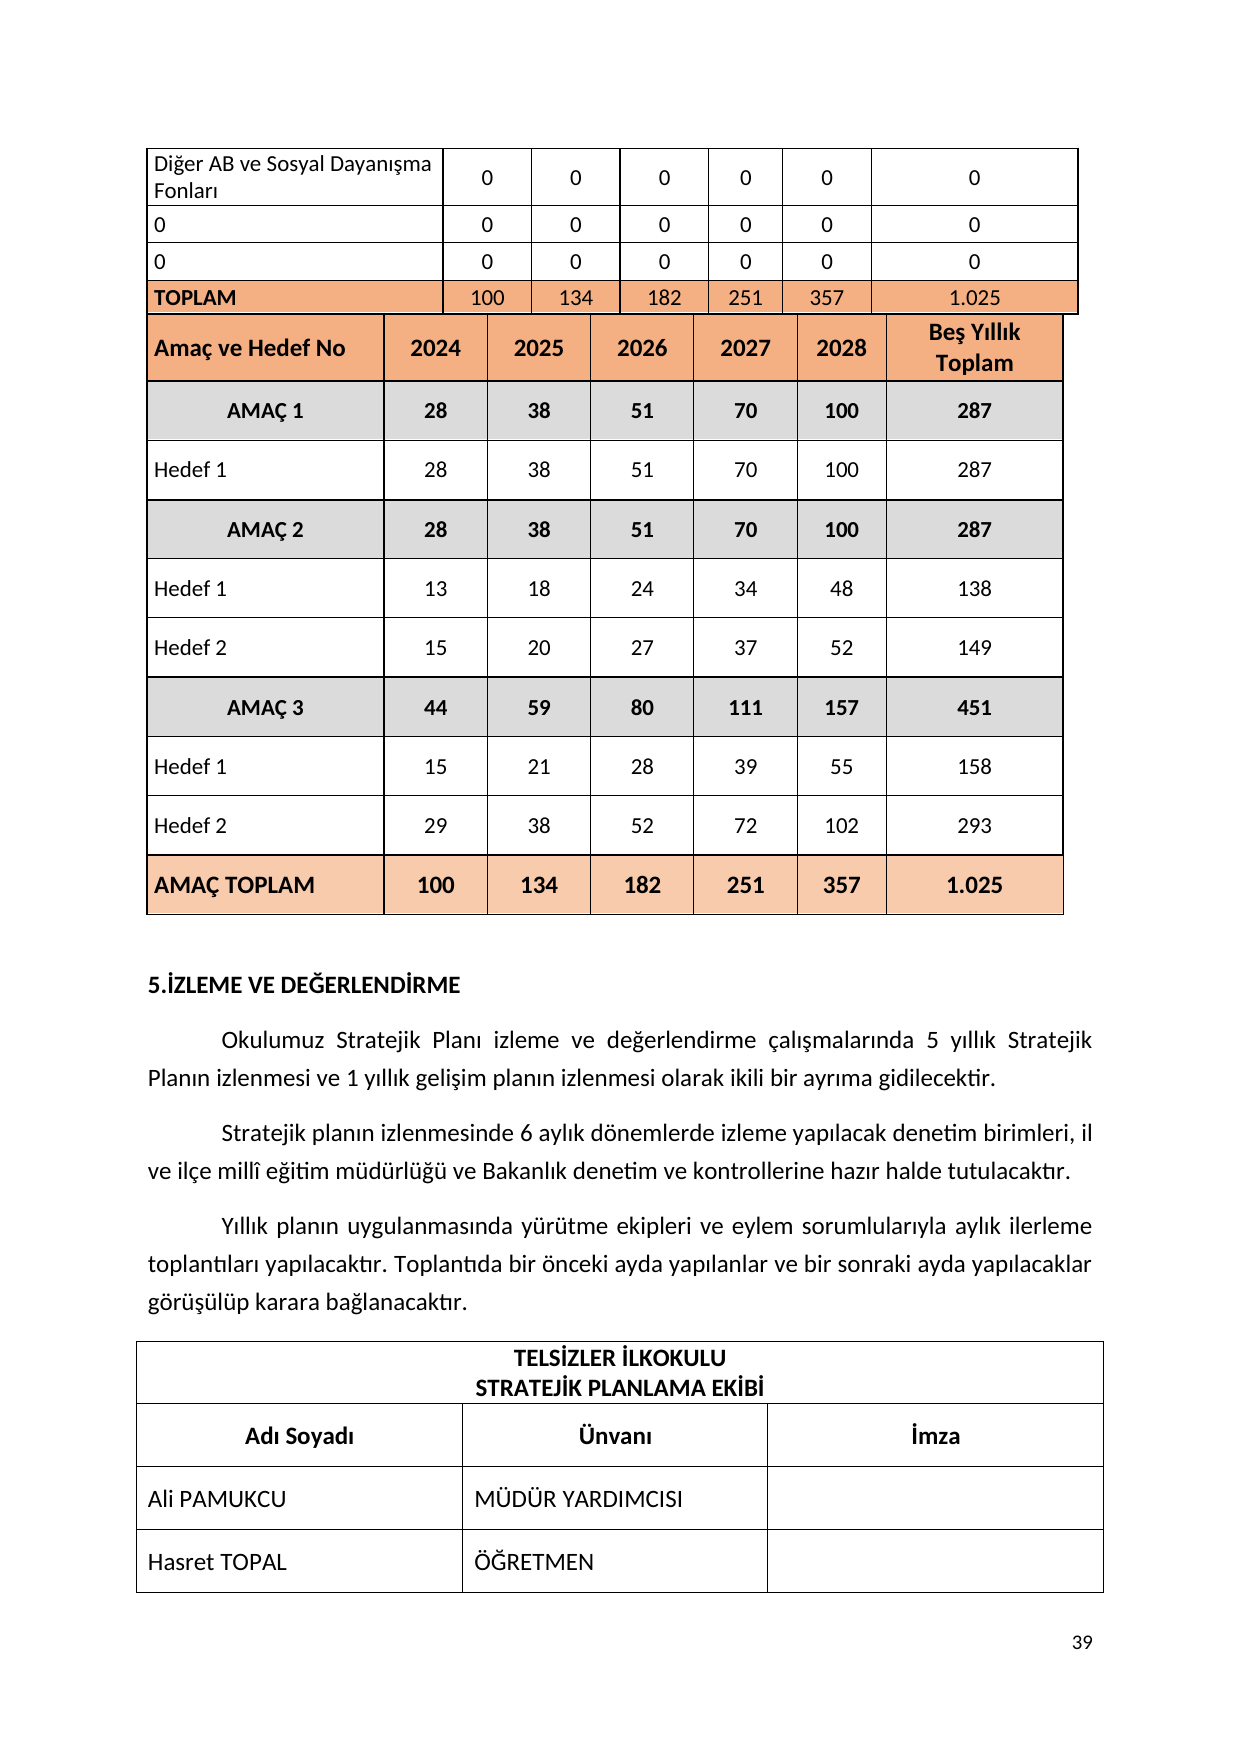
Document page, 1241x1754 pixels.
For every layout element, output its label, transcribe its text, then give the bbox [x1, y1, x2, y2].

table_cell 0 [709, 243, 782, 280]
table_cell 100 [798, 501, 886, 558]
table_cell 18 [488, 559, 590, 617]
table_cell 13 [385, 559, 487, 617]
table_cell 24 [591, 559, 693, 617]
table_cell 0 [709, 149, 782, 205]
table_cell 134 [532, 281, 619, 312]
table_cell Diğer AB ve Sosyal Dayanışma Fonları [148, 149, 442, 205]
table_cell İmza [768, 1404, 1103, 1466]
table_cell 48 [798, 559, 886, 617]
table_cell 0 [783, 149, 871, 205]
table_cell 1.025 [887, 856, 1063, 913]
table_cell 0 [709, 206, 782, 242]
table_cell 59 [488, 678, 590, 736]
table_cell Beş Yıllık Toplam [887, 315, 1062, 380]
table_cell 21 [488, 737, 590, 795]
table_cell 38 [488, 501, 590, 558]
table_cell 0 [444, 206, 531, 242]
table_cell 0 [532, 206, 619, 242]
table_cell 0 [621, 243, 708, 280]
table_cell AMAÇ TOPLAM [148, 856, 383, 913]
table_cell Hedef 1 [148, 441, 383, 498]
table_cell ÖĞRETMEN [463, 1530, 767, 1592]
table_cell 293 [887, 796, 1062, 854]
table_cell 51 [591, 382, 693, 439]
table_cell 0 [148, 243, 442, 280]
table_cell 357 [798, 856, 886, 913]
table_cell [768, 1530, 1103, 1592]
table_cell 55 [798, 737, 886, 795]
table_cell 38 [488, 441, 590, 498]
table_cell Adı Soyadı [137, 1404, 462, 1466]
table_cell 138 [887, 559, 1062, 617]
table_cell 2026 [591, 315, 693, 380]
table_cell 100 [444, 281, 531, 312]
table_cell 38 [488, 796, 590, 854]
table_cell MÜDÜR YARDIMCISI [463, 1467, 767, 1529]
table_cell 158 [887, 737, 1062, 795]
table_cell 251 [694, 856, 797, 913]
table_cell 111 [694, 678, 797, 736]
table_cell 1.025 [872, 281, 1077, 312]
text Okulumuz Stratejik Planı izleme ve değerlendirme çalışmalarında 5 yıllık Stratejik Planın izlenmesi ve 1 yıllık gelişim planın izlenmesi olarak ikili bir ayrıma gidilecektir. [148, 1024, 1093, 1093]
table_cell 451 [887, 678, 1062, 736]
table_cell 287 [887, 382, 1062, 439]
table_cell 2025 [488, 315, 590, 380]
table_cell 0 [783, 206, 871, 242]
table_cell 357 [783, 281, 871, 312]
table_cell 102 [798, 796, 886, 854]
table_cell 287 [887, 441, 1062, 498]
subtitle 5.İZLEME VE DEĞERLENDİRME [148, 969, 1093, 1000]
table_cell Amaç ve Hedef No [148, 315, 383, 380]
table_cell 0 [532, 149, 619, 205]
table_cell 0 [872, 243, 1077, 280]
table_cell Hedef 1 [148, 737, 383, 795]
table_cell 15 [385, 737, 487, 795]
table_cell 0 [872, 149, 1077, 205]
table_cell Hedef 2 [148, 796, 383, 854]
table_cell 51 [591, 501, 693, 558]
table_cell 70 [694, 382, 797, 439]
table_cell 0 [444, 149, 531, 205]
text Stratejik planın izlenmesinde 6 aylık dönemlerde izleme yapılacak denetim birimleri, il ve ilçe millî eğitim müdürlüğü ve Bakanlık denetim ve kontrollerine hazır halde tutulacaktır. [148, 1117, 1093, 1186]
table_cell 28 [385, 441, 487, 498]
table_cell 287 [887, 501, 1062, 558]
table_cell Hasret TOPAL [137, 1530, 462, 1592]
table_cell 28 [385, 382, 487, 439]
table_cell 70 [694, 501, 797, 558]
table_cell 2024 [385, 315, 487, 380]
table_cell 0 [148, 206, 442, 242]
table_cell 44 [385, 678, 487, 736]
table_cell Ünvanı [463, 1404, 767, 1466]
table_cell 0 [532, 243, 619, 280]
table_cell Hedef 1 [148, 559, 383, 617]
table_cell AMAÇ 3 [148, 678, 383, 736]
table_cell 251 [709, 281, 782, 312]
table_cell 0 [621, 149, 708, 205]
table_cell 52 [591, 796, 693, 854]
table_cell 20 [488, 618, 590, 676]
table_cell 37 [694, 618, 797, 676]
table_cell 0 [621, 206, 708, 242]
table_cell Hedef 2 [148, 618, 383, 676]
table_cell 28 [385, 501, 487, 558]
table_cell 29 [385, 796, 487, 854]
table_cell 182 [591, 856, 693, 913]
table_cell 34 [694, 559, 797, 617]
table_cell 51 [591, 441, 693, 498]
table_cell AMAÇ 1 [148, 382, 383, 439]
table_cell 28 [591, 737, 693, 795]
table_cell 100 [798, 441, 886, 498]
table_cell TOPLAM [148, 281, 442, 312]
table_cell 149 [887, 618, 1062, 676]
table_cell 100 [385, 856, 487, 913]
table_cell 157 [798, 678, 886, 736]
table_cell Ali PAMUKCU [137, 1467, 462, 1529]
table_cell 100 [798, 382, 886, 439]
table_header TELSİZLER İLKOKULU STRATEJİK PLANLAMA EKİBİ [137, 1342, 1103, 1403]
table_cell 72 [694, 796, 797, 854]
table_cell 70 [694, 441, 797, 498]
table_cell 134 [488, 856, 590, 913]
table_cell 2027 [694, 315, 797, 380]
table_cell 0 [872, 206, 1077, 242]
text Yıllık planın uygulanmasında yürütme ekipleri ve eylem sorumlularıyla aylık ilerleme toplantıları yapılacaktır. Toplantıda bir önceki ayda yapılanlar ve bir sonraki ayda yapılacaklar görüşülüp karara bağlanacaktır. [148, 1210, 1093, 1317]
table_cell 38 [488, 382, 590, 439]
table_cell 39 [694, 737, 797, 795]
table_cell AMAÇ 2 [148, 501, 383, 558]
table_cell 15 [385, 618, 487, 676]
table_cell 2028 [798, 315, 886, 380]
table_cell [768, 1467, 1103, 1529]
table_cell 0 [444, 243, 531, 280]
table_cell 52 [798, 618, 886, 676]
table_cell 182 [621, 281, 708, 312]
table_cell 80 [591, 678, 693, 736]
table_cell 0 [783, 243, 871, 280]
table_cell 27 [591, 618, 693, 676]
